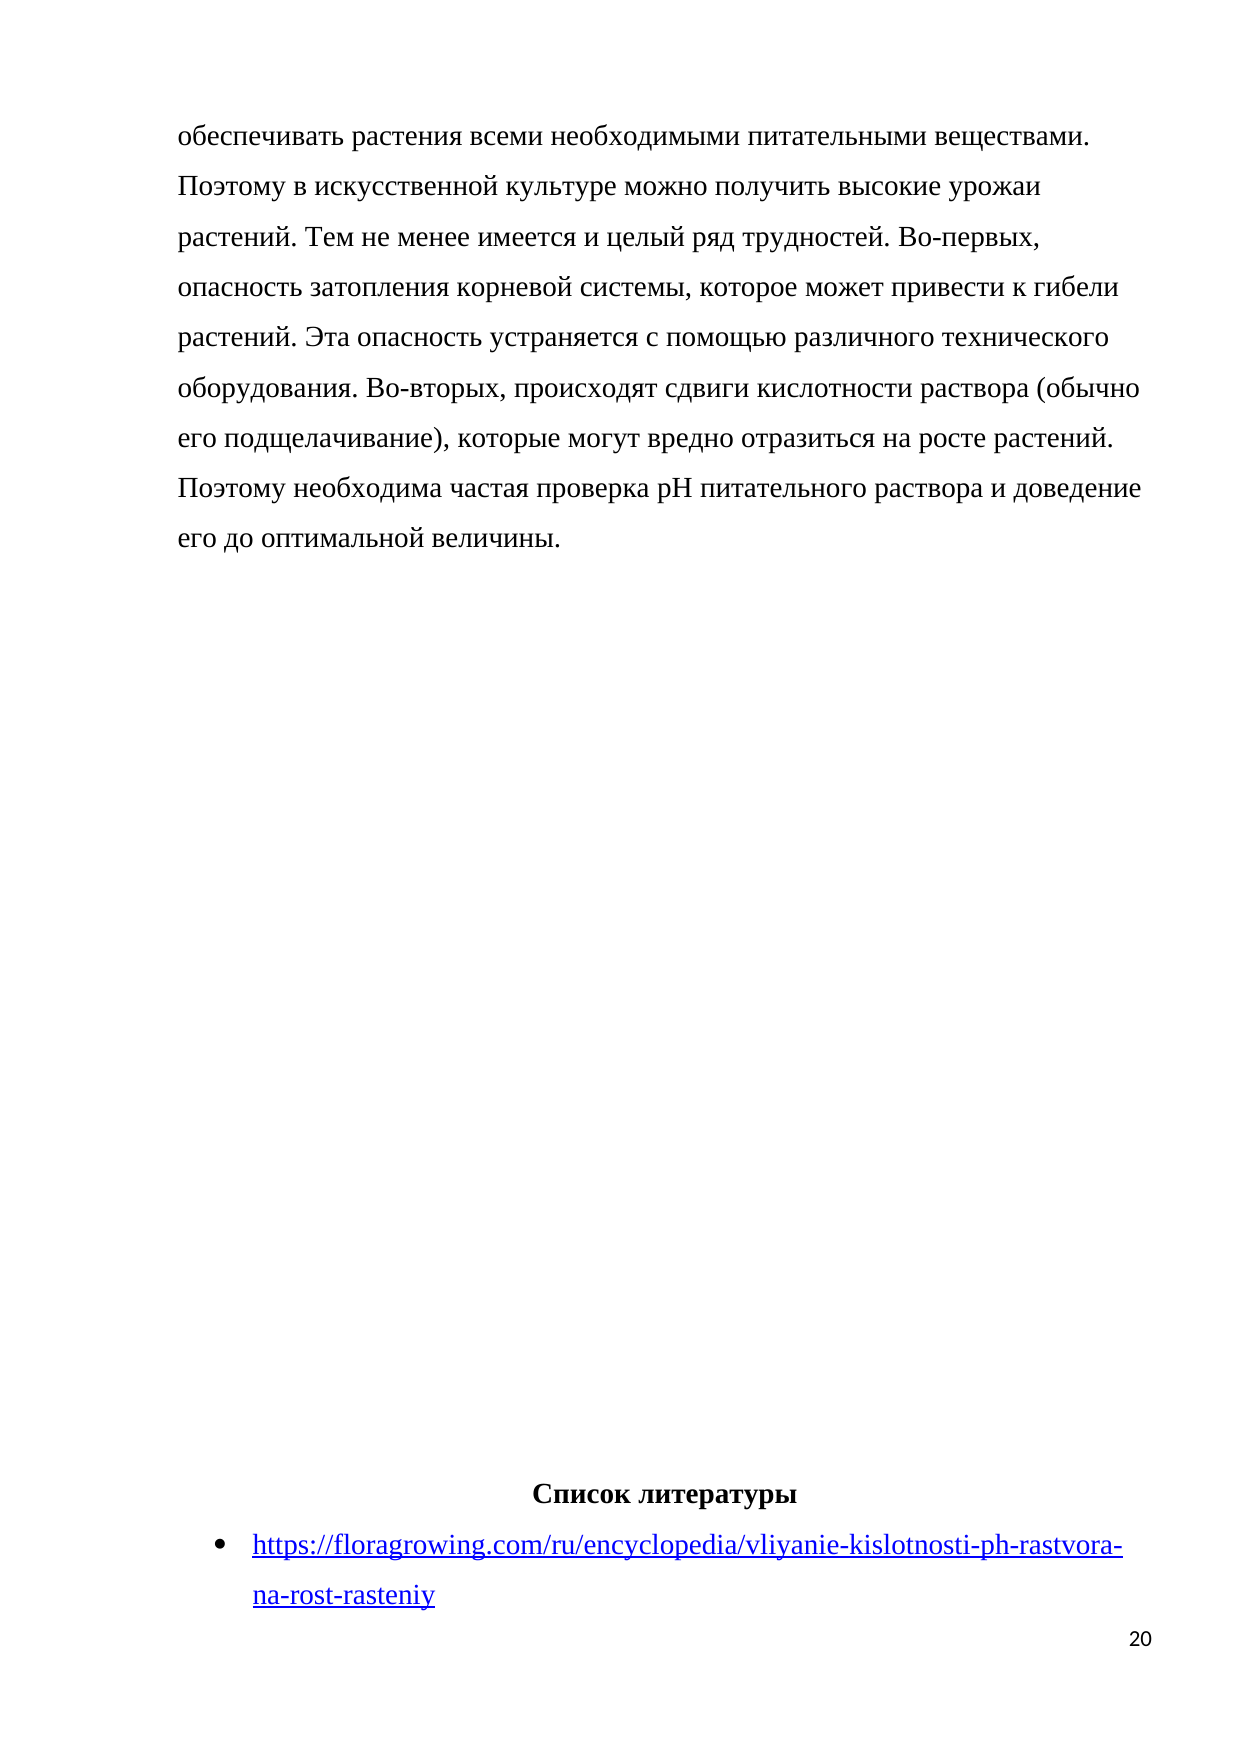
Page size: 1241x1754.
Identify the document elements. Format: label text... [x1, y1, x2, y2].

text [177, 118, 1152, 554]
list https://floragrowing.com/ru/encyclopedia/vliyanie-kislotnosti-ph-rastvora-na-rost-rasteniy [215, 1527, 1152, 1611]
text Список литературы [177, 1477, 1152, 1510]
